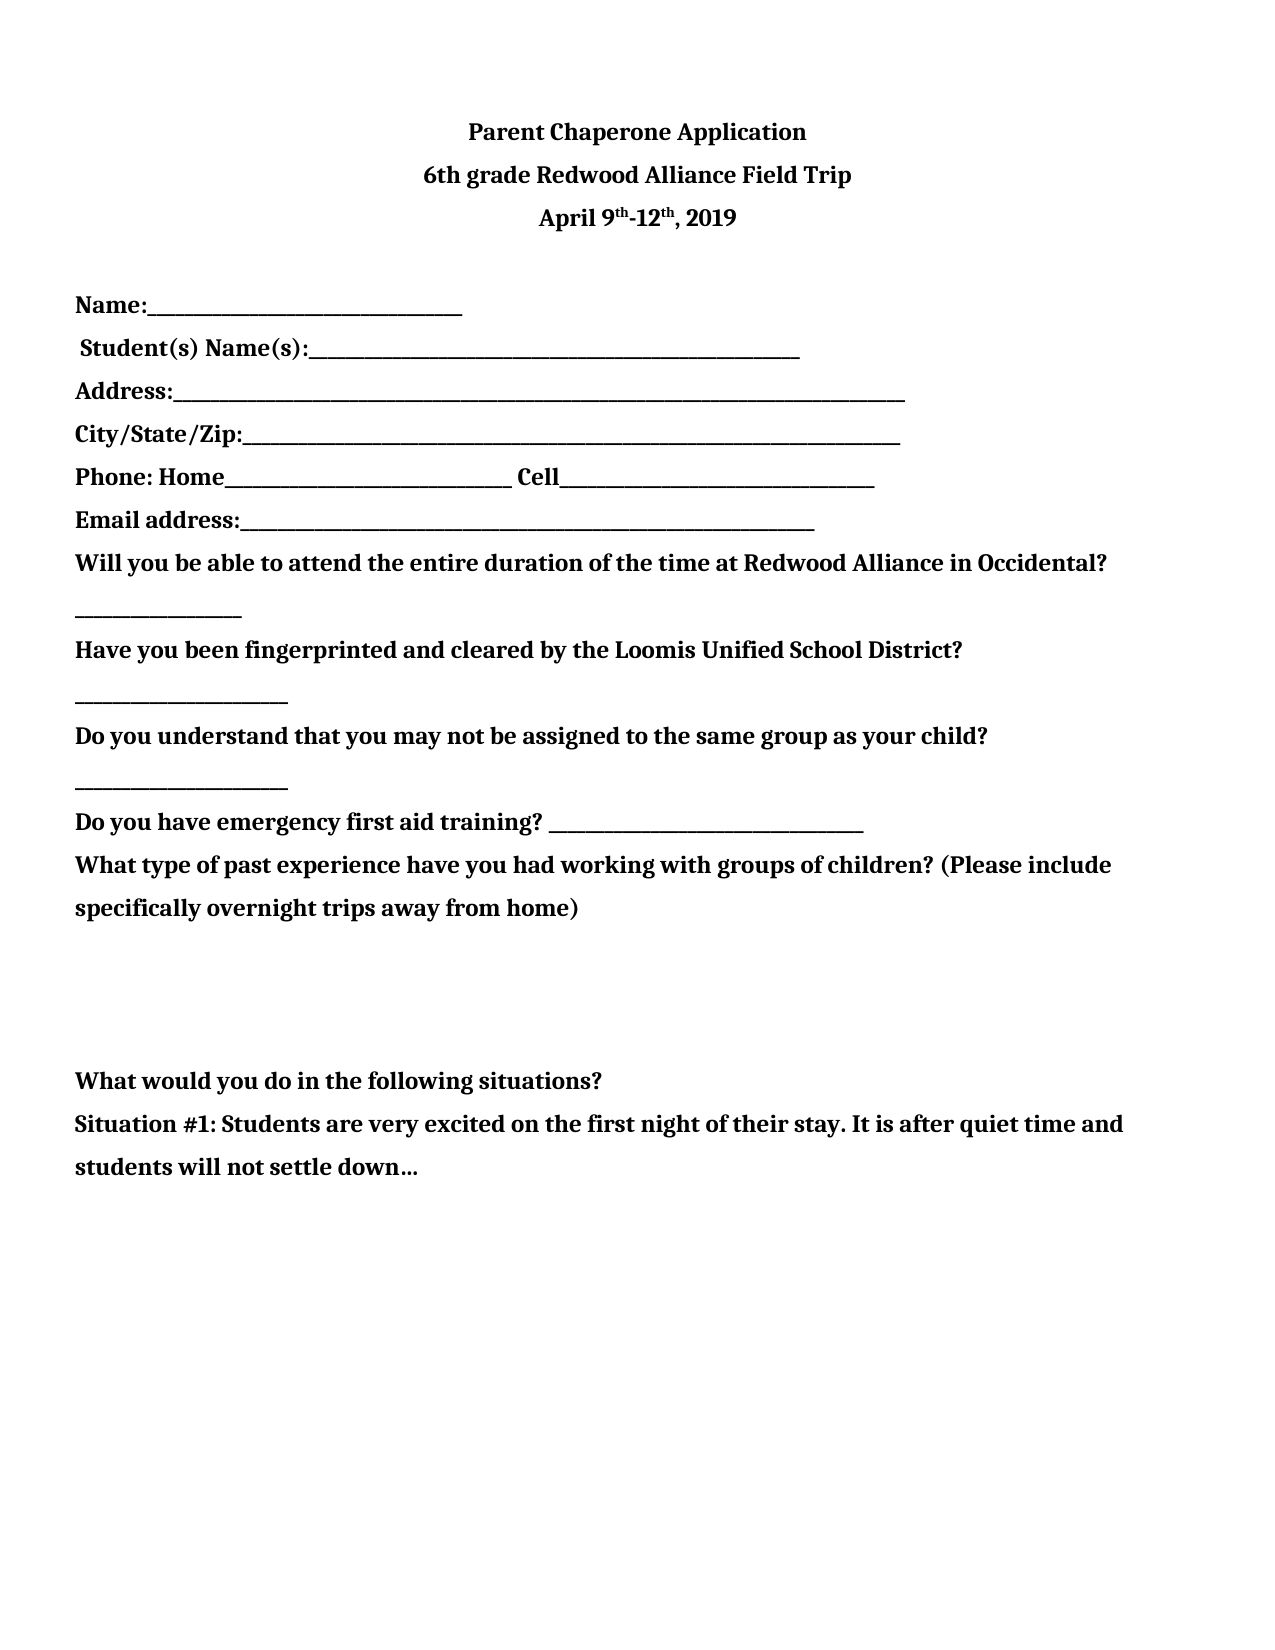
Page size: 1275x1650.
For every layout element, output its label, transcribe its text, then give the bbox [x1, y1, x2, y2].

text Do you have emergency first aid training? __________________________________ [75, 808, 1200, 837]
text Phone: Home_______________________________ Cell__________________________________ [75, 463, 1200, 492]
text April 9th-12th, 2019 [75, 204, 1200, 233]
text Have you been fingerprinted and cleared by the Loomis Unified School District? [75, 636, 1200, 664]
text Student(s) Name(s):_____________________________________________________ Address:_______________________________________________________________________________ City/State/Zip:_______________________________________________________________________ [75, 334, 1200, 449]
text _______________________ [75, 765, 1200, 794]
text Name:__________________________________ [75, 291, 1200, 319]
text Email address:______________________________________________________________ [75, 506, 1200, 535]
text 6th grade Redwood Alliance Field Trip [75, 161, 1200, 190]
text What would you do in the following situations? [75, 1067, 1200, 1096]
text Will you be able to attend the entire duration of the time at Redwood Alliance in Occidental?__________________ [75, 549, 1200, 621]
text What type of past experience have you had working with groups of children? (Please include specifically overnight trips away from home) [75, 851, 1200, 923]
text _______________________ [75, 679, 1200, 707]
text Parent Chaperone Application [75, 118, 1200, 147]
text Do you understand that you may not be assigned to the same group as your child? [75, 722, 1200, 751]
text Situation #1: Students are very excited on the first night of their stay. It is after quiet time and students will not settle down… [75, 1110, 1200, 1182]
